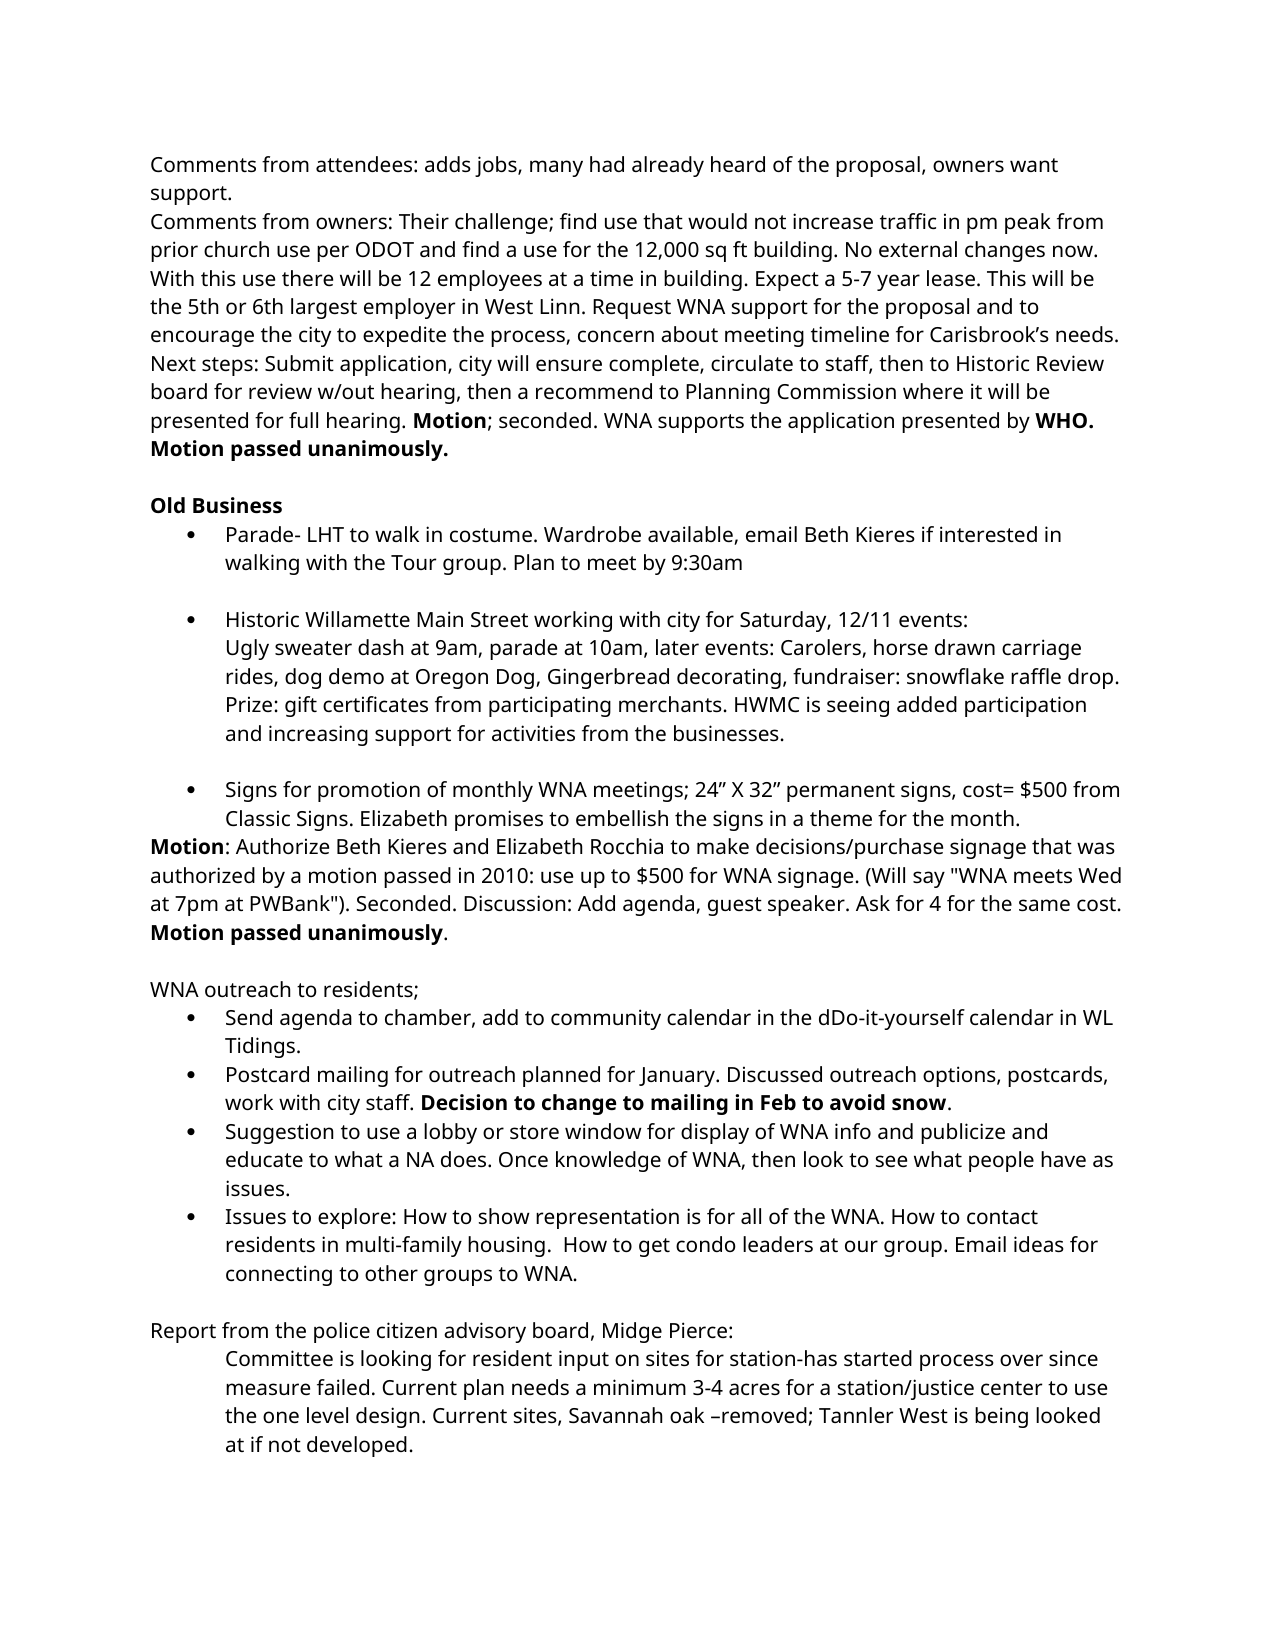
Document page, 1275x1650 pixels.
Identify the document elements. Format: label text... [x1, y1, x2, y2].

text Comments from owners: Their challenge; find use that would not increase traffic in pm peak from prior church use per ODOT and find a use for the 12,000 sq ft building. No external changes now. With this use there will be 12 employees at a time in building. Expect a 5-7 year lease. This will be the 5th or 6th largest employer in West Linn. Request WNA support for the proposal and to encourage the city to expedite the process, concern about meeting timeline for Carisbrook’s needs. [150, 207, 1125, 349]
text Ugly sweater dash at 9am, parade at 10am, later events: Carolers, horse drawn carriage rides, dog demo at Oregon Dog, Gingerbread decorating, fundraiser: snowflake raffle drop. Prize: gift certificates from participating merchants. HWMC is seeing added participation and increasing support for activities from the businesses. [225, 633, 1125, 747]
list Historic Willamette Main Street working with city for Saturday, 12/11 events: [187, 605, 1125, 633]
list Signs for promotion of monthly WNA meetings; 24” X 32” permanent signs, cost= $500 from Classic Signs. Elizabeth promises to embellish the signs in a theme for the month. [187, 776, 1125, 832]
list Parade- LHT to walk in costume. Wardrobe available, email Beth Kieres if interested in walking with the Tour group. Plan to meet by 9:30am [187, 520, 1125, 577]
text Comments from attendees: adds jobs, many had already heard of the proposal, owners want support. [150, 150, 1125, 207]
list Issues to explore: How to show representation is for all of the WNA. How to contact residents in multi-family housing. How to get condo leaders at our group. Email ideas for connecting to other groups to WNA. [187, 1202, 1125, 1287]
text Report from the police citizen advisory board, Midge Pierce: [150, 1316, 1125, 1344]
text Next steps: Submit application, city will ensure complete, circulate to staff, then to Historic Review board for review w/out hearing, then a recommend to Planning Commission where it will be presented for full hearing. Motion; seconded. WNA supports the application presented by WHO. Motion passed unanimously. [150, 349, 1125, 463]
list Postcard mailing for outreach planned for January. Discussed outreach options, postcards, work with city staff. Decision to change to mailing in Feb to avoid snow. [187, 1060, 1125, 1117]
list Suggestion to use a lobby or store window for display of WNA info and publicize and educate to what a NA does. Once knowledge of WNA, then look to see what people have as issues. [187, 1117, 1125, 1202]
text Committee is looking for resident input on sites for station-has started process over since measure failed. Current plan needs a minimum 3-4 acres for a station/justice center to use the one level design. Current sites, Savannah oak –removed; Tannler West is being looked at if not developed. [225, 1344, 1125, 1458]
text Motion: Authorize Beth Kieres and Elizabeth Rocchia to make decisions/purchase signage that was authorized by a motion passed in 2010: use up to $500 for WNA signage. (Will say "WNA meets Wed at 7pm at PWBank"). Seconded. Discussion: Add agenda, guest speaker. Ask for 4 for the same cost. Motion passed unanimously. [150, 832, 1125, 946]
text Old Business [150, 491, 1125, 520]
list Send agenda to chamber, add to community calendar in the dDo-it-yourself calendar in WL Tidings. [187, 1003, 1125, 1060]
text WNA outreach to residents; [150, 975, 1125, 1003]
